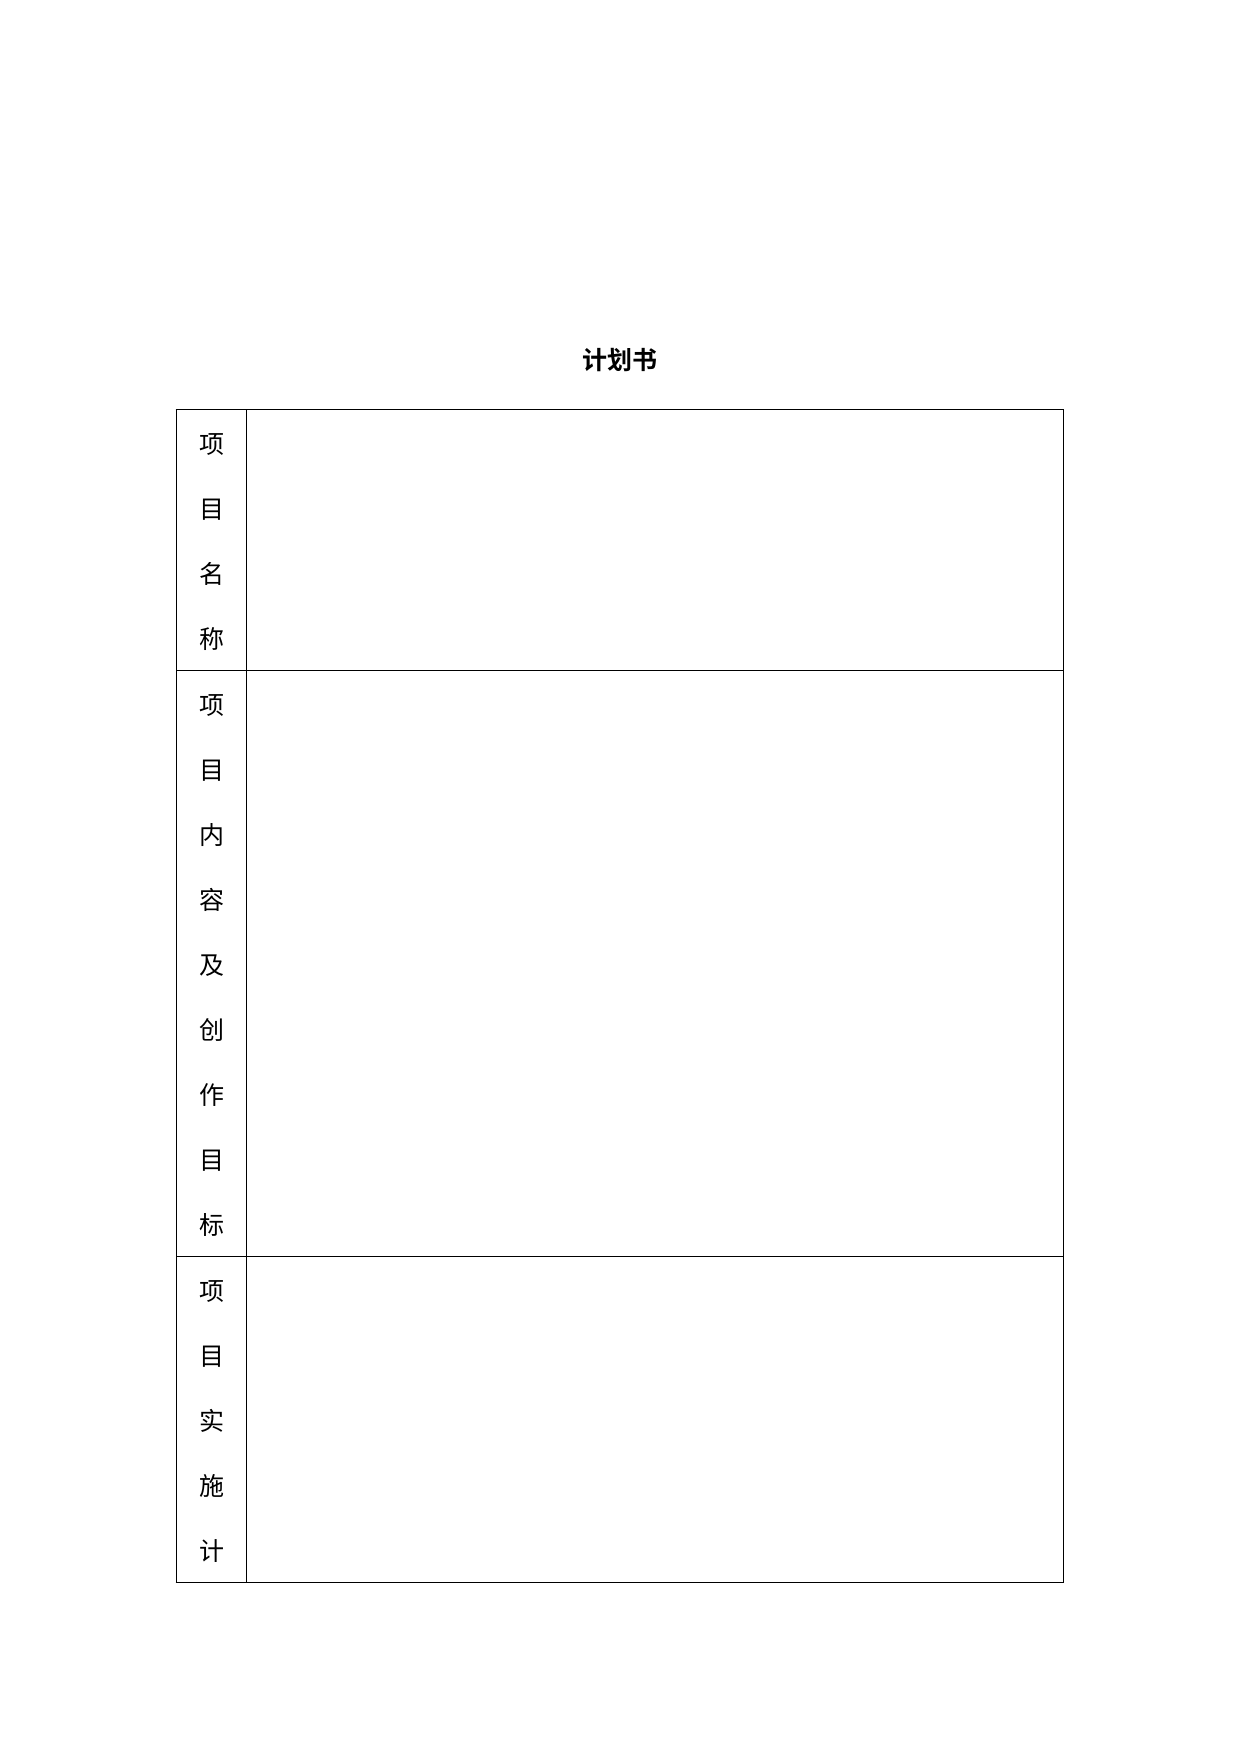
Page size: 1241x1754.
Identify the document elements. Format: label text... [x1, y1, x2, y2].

table_cell 项目实施计划 [177, 1257, 246, 1582]
table_header 项目名称 [177, 410, 246, 670]
table_cell 项目内容及创作目标 [177, 671, 246, 1256]
table_cell [247, 1257, 1063, 1582]
table_header [247, 410, 1063, 670]
text 计划书 [187, 326, 1053, 391]
table_cell [247, 671, 1063, 1256]
